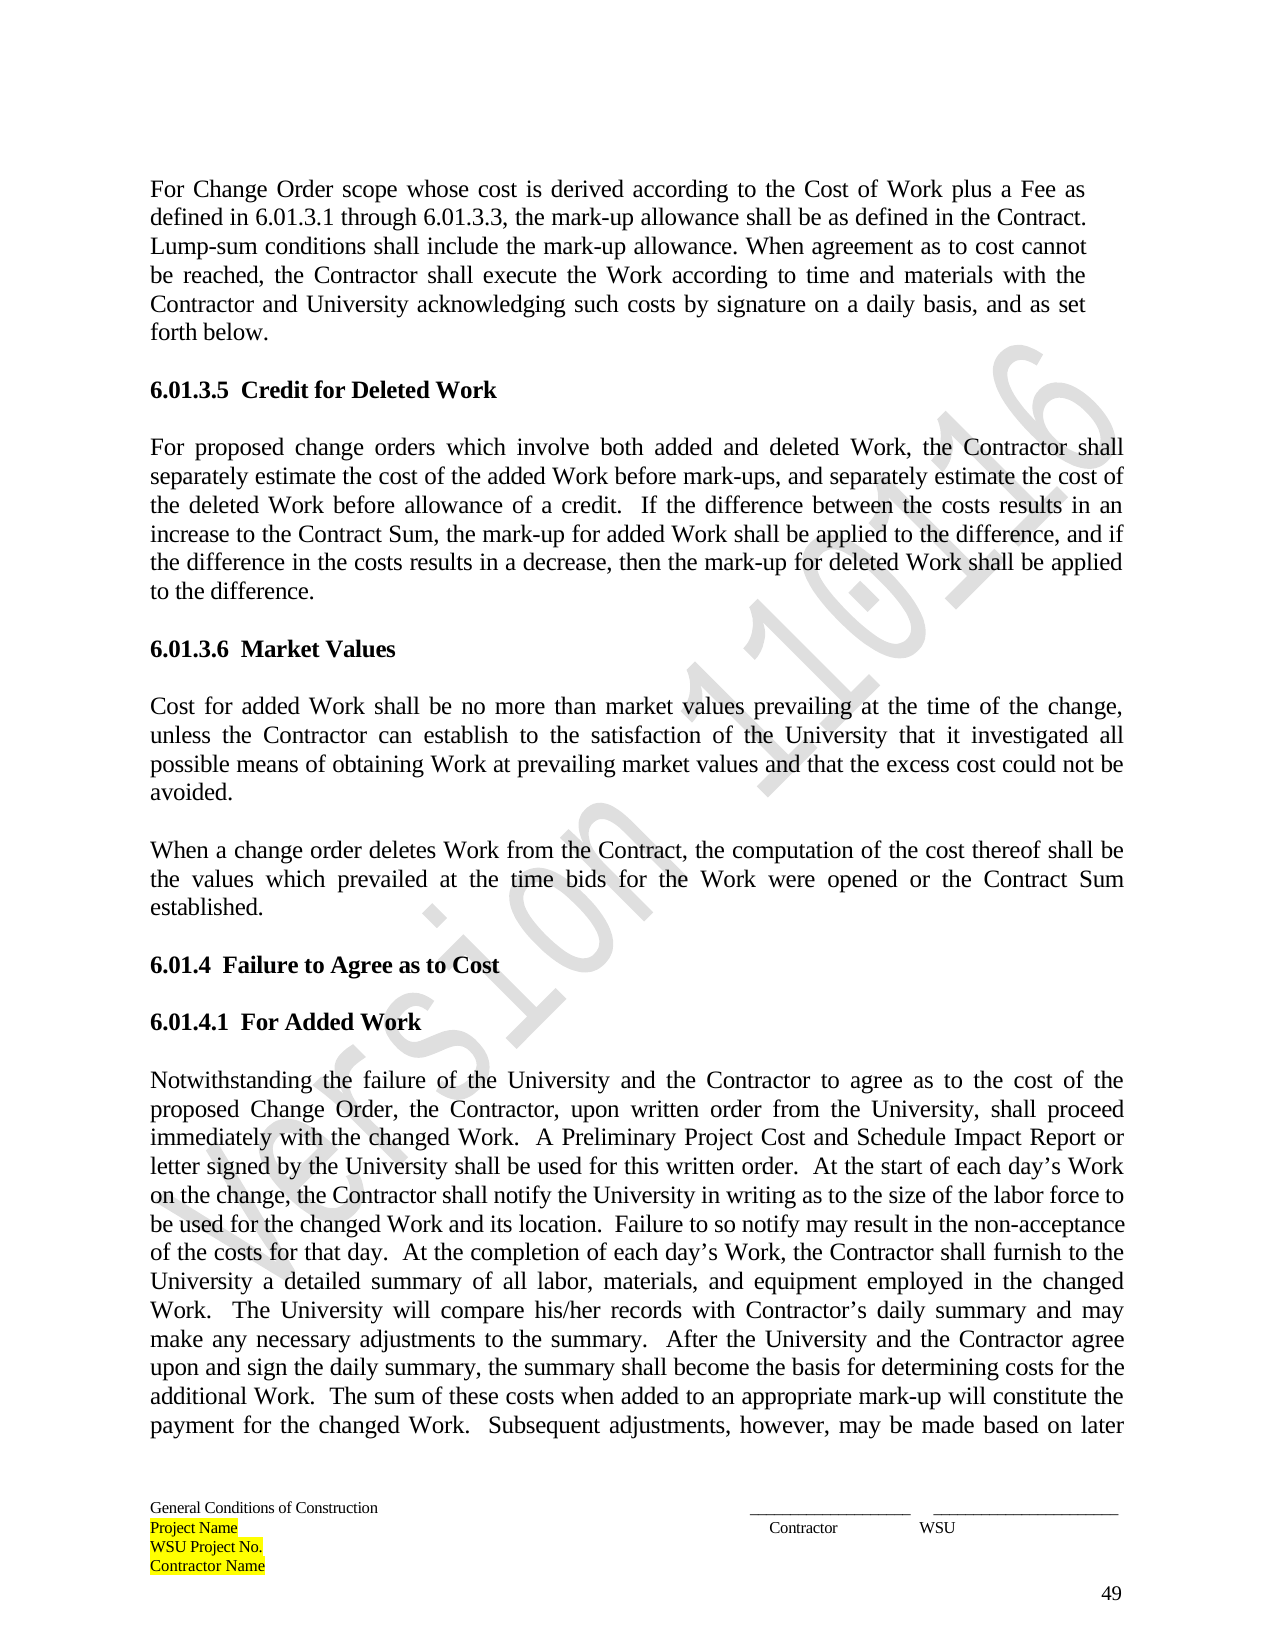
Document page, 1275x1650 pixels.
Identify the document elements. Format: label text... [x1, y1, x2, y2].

text For Change Order scope whose cost is derived according to the Cost of Work plus a Fee as defined in 6.01.3.1 through 6.01.3.3, the mark-up allowance shall be as defined in the Contract. Lump-sum conditions shall include the mark-up allowance. When agreement as to cost cannot be reached, the Contractor shall execute the Work according to time and materials with the Contractor and University acknowledging such costs by signature on a daily basis, and as set forth below. [150, 174, 1087, 346]
text For proposed change orders which involve both added and deleted Work, the Contractor shall separately estimate the cost of the added Work before mark-ups, and separately estimate the cost of the deleted Work before allowance of a credit. If the difference between the costs results in an increase to the Contract Sum, the mark-up for added Work shall be applied to the difference, and if the difference in the costs results in a decrease, then the mark-up for deleted Work shall be applied to the difference. [150, 432, 1125, 605]
text 6.01.3.5 Credit for Deleted Work [150, 375, 1087, 404]
text 6.01.3.6 Market Values [150, 634, 1125, 662]
text Cost for added Work shall be no more than market values prevailing at the time of the change, unless the Contractor can establish to the satisfaction of the University that it investigated all possible means of obtaining Work at prevailing market values and that the excess cost could not be avoided. [150, 691, 1125, 806]
text 6.01.4.1 For Added Work [150, 1007, 1125, 1036]
text 6.01.4 Failure to Agree as to Cost [150, 950, 1125, 979]
text When a change order deletes Work from the Contract, the computation of the cost thereof shall be the values which prevailed at the time bids for the Work were opened or the Contract Sum established. [150, 835, 1125, 921]
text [150, 1065, 1125, 1439]
